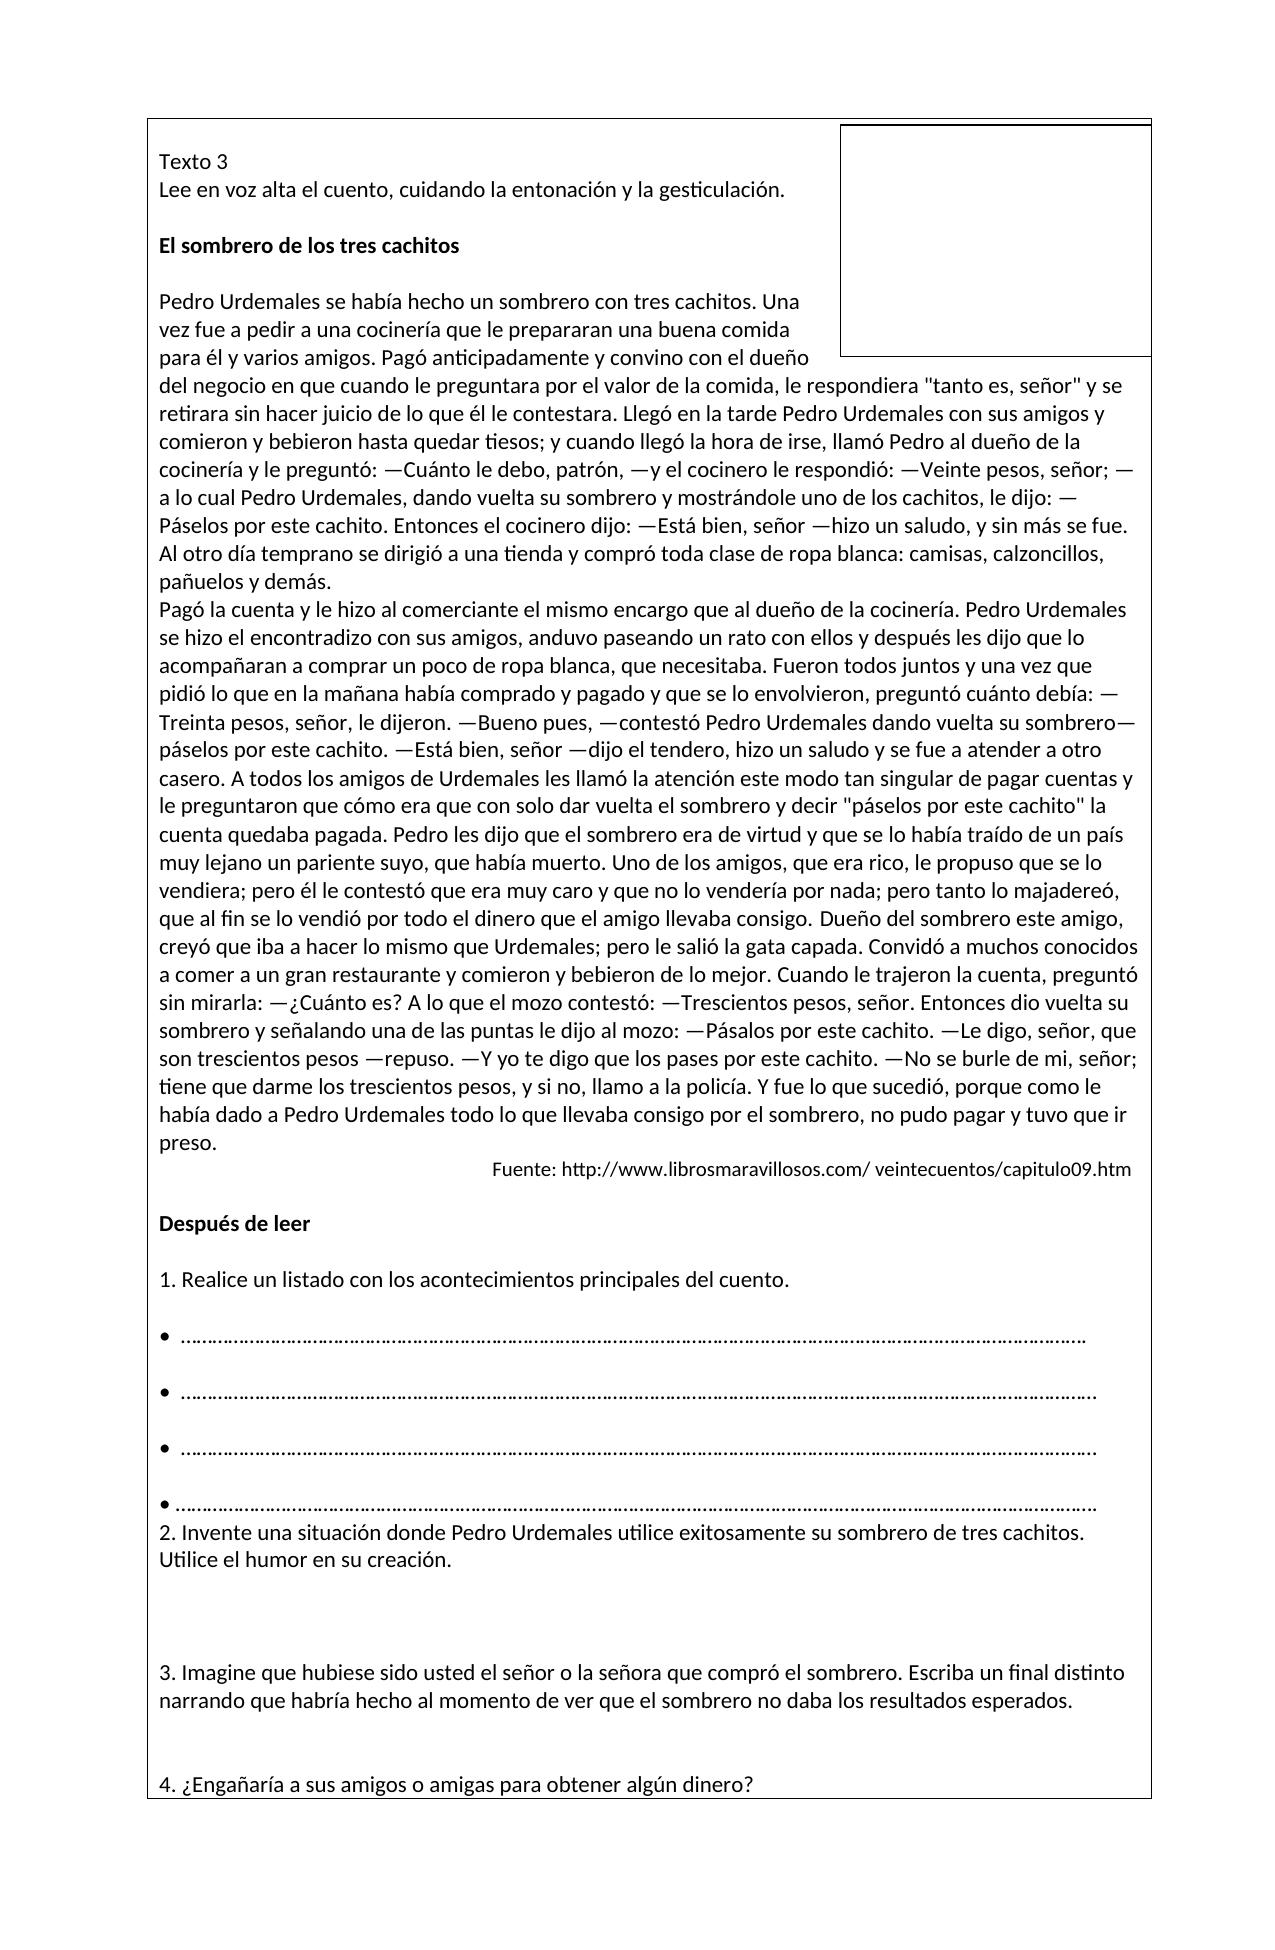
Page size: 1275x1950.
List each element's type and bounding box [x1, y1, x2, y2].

table_cell [148, 119, 1151, 1798]
